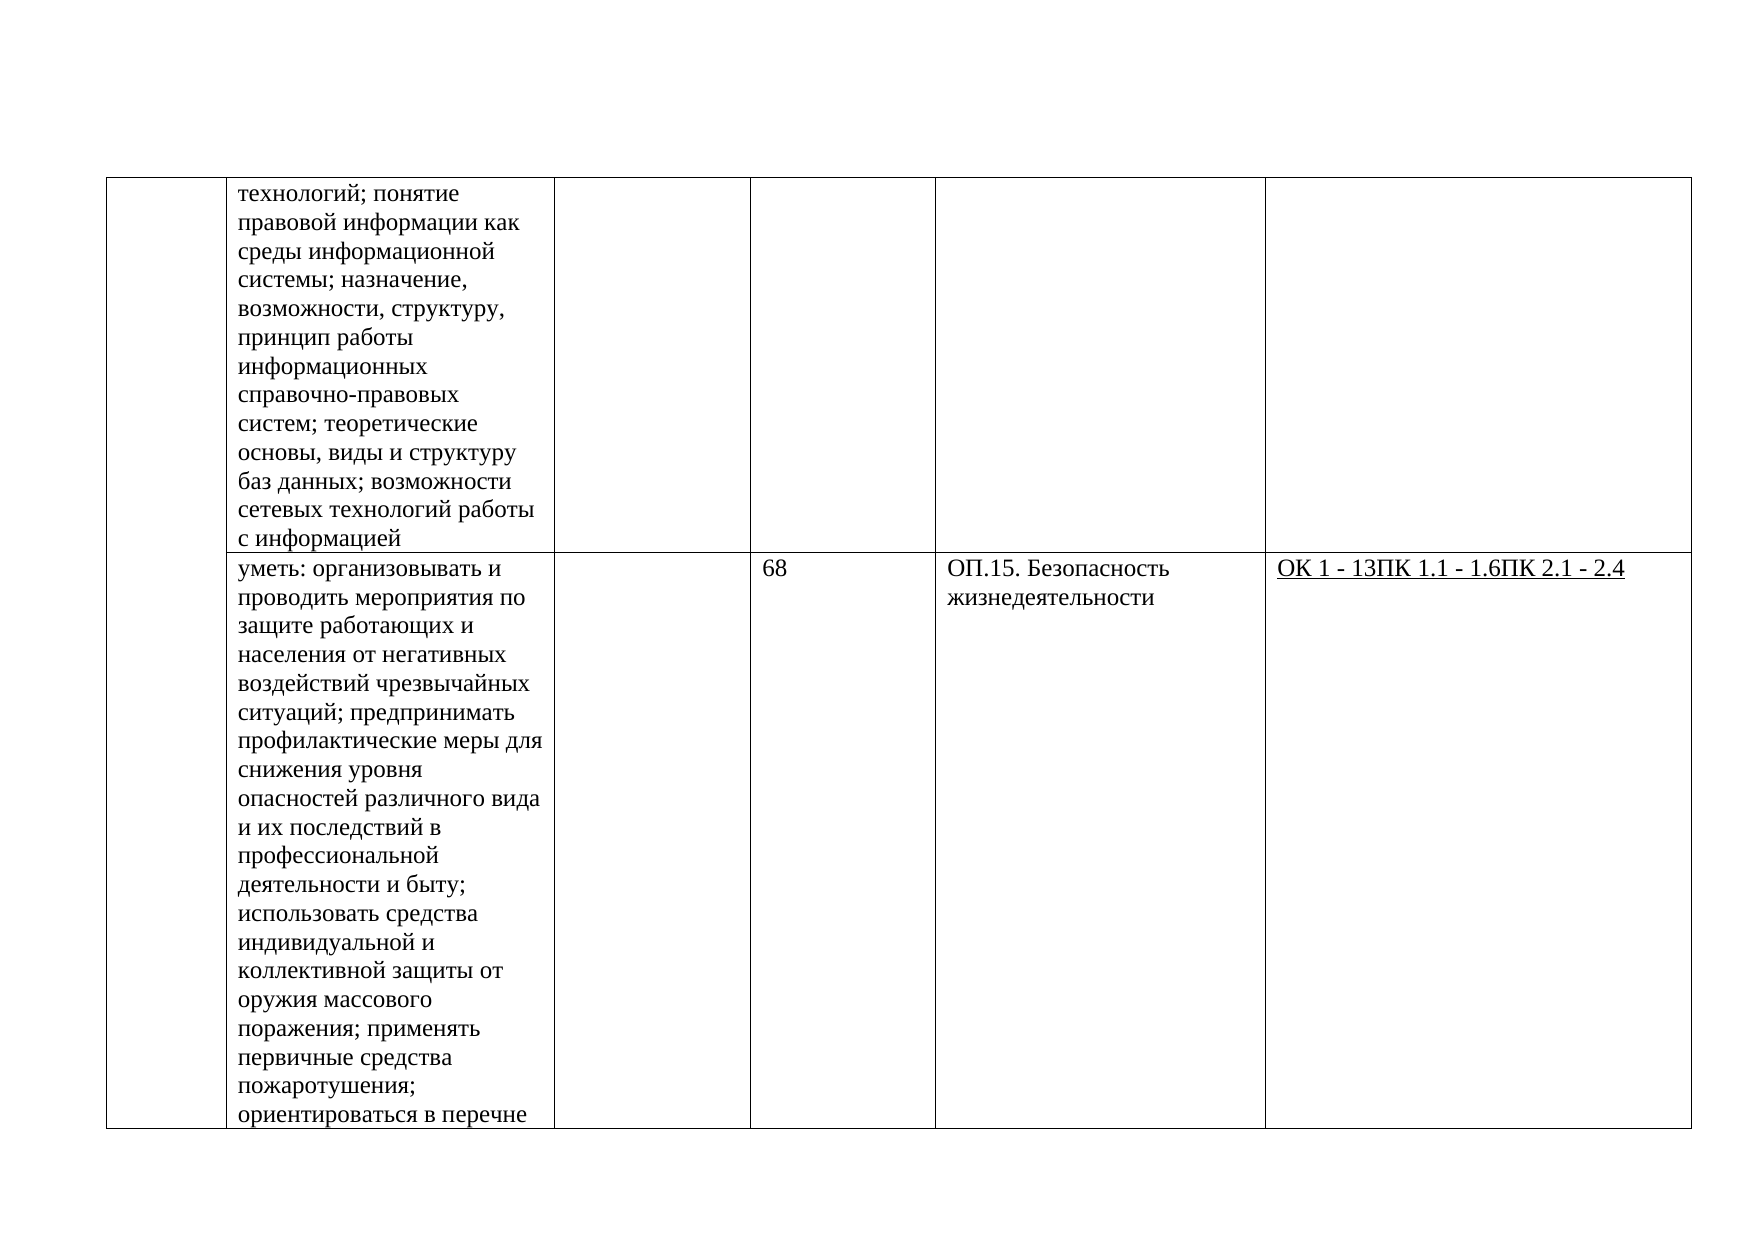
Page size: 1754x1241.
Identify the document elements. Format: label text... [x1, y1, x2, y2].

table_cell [227, 178, 554, 552]
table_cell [936, 178, 1265, 552]
table_cell 68 [751, 553, 935, 1128]
table_cell [751, 178, 935, 552]
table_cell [1266, 178, 1691, 552]
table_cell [1266, 553, 1691, 1128]
table_cell [555, 553, 750, 1128]
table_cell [936, 553, 1265, 1128]
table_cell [227, 553, 554, 1128]
table_cell [555, 178, 750, 552]
